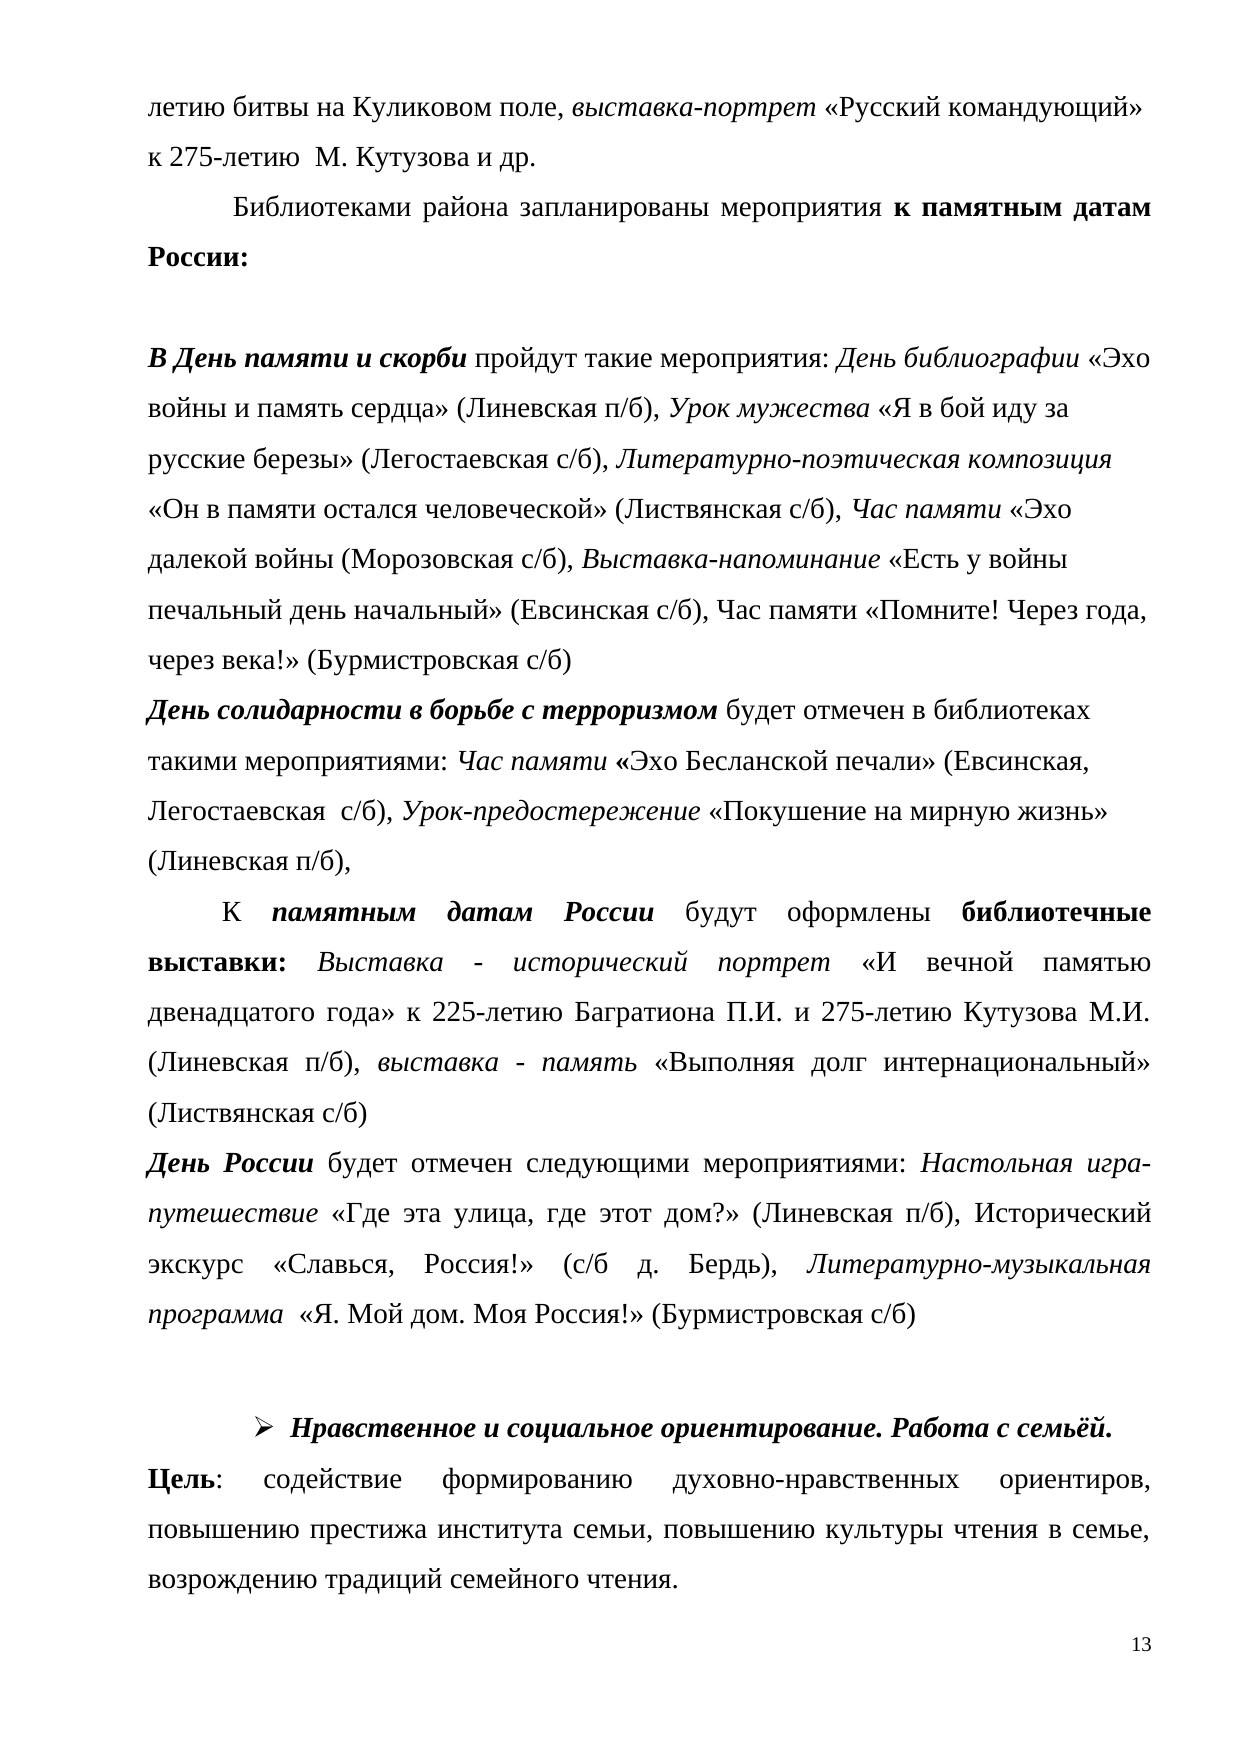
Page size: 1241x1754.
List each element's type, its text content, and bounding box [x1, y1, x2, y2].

text К памятным датам России будут оформлены библиотечные выставки: Выставка - исторический портрет «И вечной памятью двенадцатого года» к 225-летию Багратиона П.И. и 275-летию Кутузова М.И. (Линевская п/б), выставка - память «Выполняя долг интернациональный» (Листвянская с/б) [148, 894, 1152, 1128]
text Цель: содействие формированию духовно-нравственных ориентиров, повышению престижа института семьи, повышению культуры чтения в семье, возрождению традиций семейного чтения. [148, 1461, 1152, 1595]
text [148, 89, 1152, 172]
text День солидарности в борьбе с терроризмом будет отмечен в библиотеках такими мероприятиями: Час памяти «Эхо Бесланской печали» (Евсинская, Легостаевская с/б), Урок-предостережение «Покушение на мирную жизнь» (Линевская п/б), [148, 692, 1152, 877]
subtitle Нравственное и социальное ориентирование. Работа с семьёй. [214, 1410, 1152, 1444]
text День России будет отмечен следующими мероприятиями: Настольная игра-путешествие «Где эта улица, где этот дом?» (Линевская п/б), Исторический экскурс «Славься, Россия!» (с/б д. Бердь), Литературно-музыкальная программа «Я. Мой дом. Моя Россия!» (Бурмистровская с/б) [148, 1145, 1152, 1330]
list Библиотеками района запланированы мероприятия к памятным датам России: [148, 189, 1152, 273]
text В День памяти и скорби пройдут такие мероприятия: День библиографии «Эхо войны и память сердца» (Линевская п/б), Урок мужества «Я в бой иду за русские березы» (Легостаевская с/б), Литературно-поэтическая композиция «Он в памяти остался человеческой» (Листвянская с/б), Час памяти «Эхо далекой войны (Морозовская с/б), Выставка-напоминание «Есть у войны печальный день начальный» (Евсинская с/б), Час памяти «Помните! Через года, через века!» (Бурмистровская с/б) [148, 340, 1152, 676]
